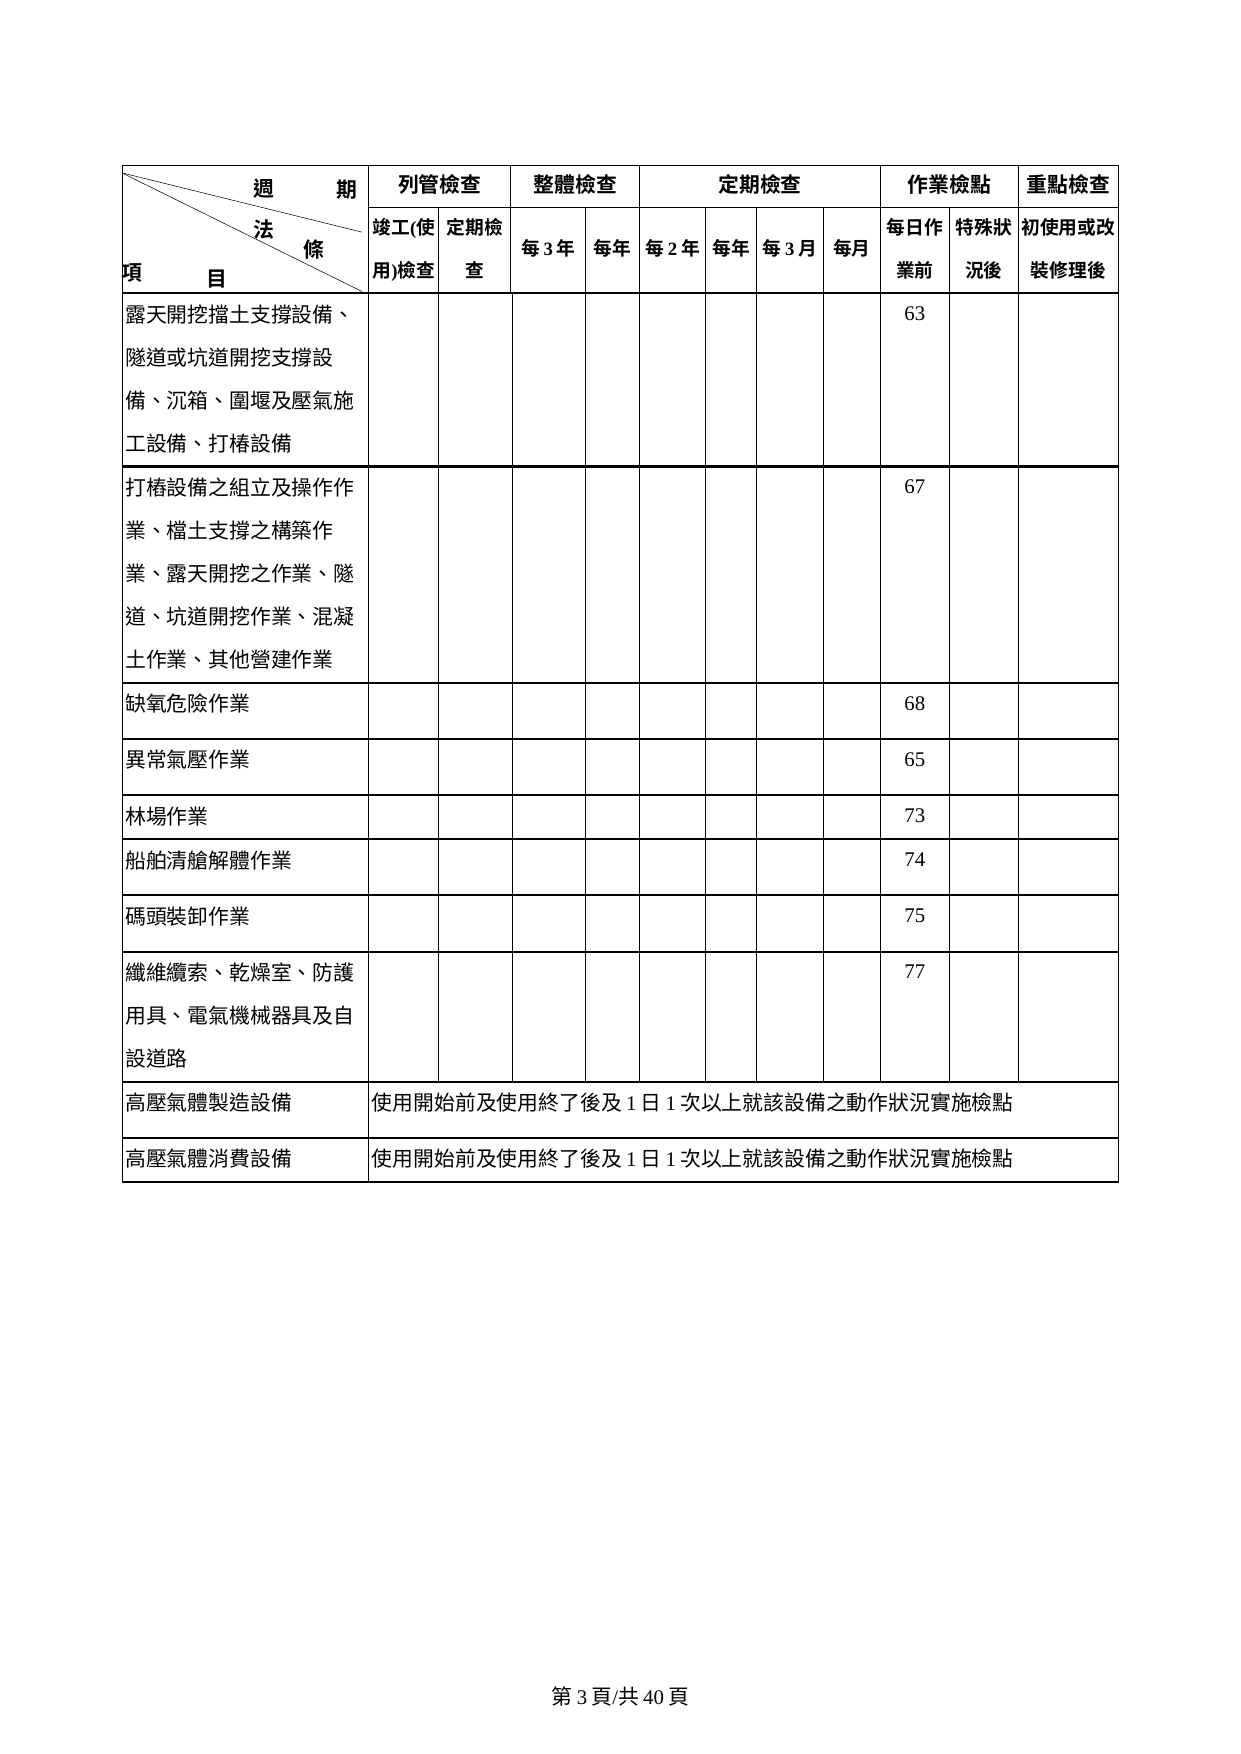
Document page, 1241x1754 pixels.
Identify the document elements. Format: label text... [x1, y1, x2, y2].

table_cell [1019, 896, 1118, 951]
table_cell [439, 896, 512, 951]
table_cell 68 [881, 684, 949, 738]
table_cell [706, 294, 756, 465]
table_cell [824, 796, 880, 838]
table_cell 每3月 [757, 208, 823, 292]
table_cell [706, 684, 756, 738]
table_cell 每年 [586, 208, 639, 292]
table_cell [706, 796, 756, 838]
table_cell [369, 684, 438, 738]
table_cell 高壓氣體消費設備 [123, 1139, 368, 1181]
table_cell 特殊狀況後 [950, 208, 1018, 292]
table_cell [369, 740, 438, 794]
table_cell [950, 896, 1018, 951]
table_cell [950, 468, 1018, 682]
table_cell 使用開始前及使用終了後及1日1次以上就該設備之動作狀況實施檢點 [369, 1083, 1118, 1137]
table_cell 74 [881, 840, 949, 894]
table_cell [640, 840, 705, 894]
table_cell [586, 740, 639, 794]
table_cell 初使用或改裝修理後 [1019, 208, 1118, 292]
table_cell [369, 840, 438, 894]
table_cell [439, 684, 512, 738]
table_cell 竣工(使用)檢查 [369, 208, 438, 292]
table_cell [1019, 684, 1118, 738]
table_cell [950, 796, 1018, 838]
table_cell [706, 840, 756, 894]
table_cell 每3年 [511, 208, 585, 292]
table_cell [439, 953, 512, 1081]
table_cell [757, 840, 823, 894]
table_cell [640, 796, 705, 838]
table_cell 每年 [706, 208, 756, 292]
table_cell [1019, 840, 1118, 894]
table_cell 異常氣壓作業 [123, 740, 368, 794]
table_cell [586, 796, 639, 838]
table_header 重點檢查 [1019, 166, 1118, 207]
table_cell [824, 468, 880, 682]
table_cell [706, 740, 756, 794]
table_cell [1019, 294, 1118, 465]
table_cell [950, 294, 1018, 465]
table_cell [1019, 953, 1118, 1081]
table_cell [950, 840, 1018, 894]
table_cell 73 [881, 796, 949, 838]
table_cell 每2年 [640, 208, 705, 292]
table_cell [513, 684, 585, 738]
table_cell [369, 796, 438, 838]
table_cell [706, 896, 756, 951]
table_cell [586, 953, 639, 1081]
table_cell [640, 468, 705, 682]
table_cell 定期檢查 [439, 208, 510, 292]
table_cell [586, 896, 639, 951]
table_cell 使用開始前及使用終了後及1日1次以上就該設備之動作狀況實施檢點 [369, 1139, 1118, 1181]
table_cell [824, 740, 880, 794]
table_cell [824, 840, 880, 894]
table_cell [439, 294, 512, 465]
table_cell [439, 840, 512, 894]
table_cell [439, 740, 512, 794]
table_header 列管檢查 [369, 166, 510, 207]
table_cell [586, 684, 639, 738]
table_header 定期檢查 [640, 166, 880, 207]
table_cell [586, 294, 639, 465]
table_cell [706, 468, 756, 682]
table_cell 67 [881, 468, 949, 682]
table_cell [706, 953, 756, 1081]
table_cell [757, 740, 823, 794]
table_cell [824, 953, 880, 1081]
table_cell [757, 294, 823, 465]
table_cell [513, 740, 585, 794]
table_cell 75 [881, 896, 949, 951]
table_cell [640, 684, 705, 738]
table_cell 63 [881, 294, 949, 465]
table_cell 船舶清艙解體作業 [123, 840, 368, 894]
table_cell [369, 953, 438, 1081]
table_cell 露天開挖擋土支撐設備、隧道或坑道開挖支撐設備、沉箱、圍堰及壓氣施工設備、打椿設備 [123, 294, 368, 465]
table_cell 每月 [824, 208, 880, 292]
table_cell [757, 896, 823, 951]
table_cell [513, 796, 585, 838]
table_cell [640, 740, 705, 794]
table_cell [640, 294, 705, 465]
table_cell 纖維纜索、乾燥室、防護用具、電氣機械器具及自設道路 [123, 953, 368, 1081]
table_cell [950, 684, 1018, 738]
table_header 作業檢點 [881, 166, 1018, 207]
table_cell [757, 953, 823, 1081]
table_cell [439, 468, 512, 682]
table_cell [369, 896, 438, 951]
table_cell 高壓氣體製造設備 [123, 1083, 368, 1137]
table_cell [513, 840, 585, 894]
table_cell 65 [881, 740, 949, 794]
table_cell [824, 684, 880, 738]
table_cell [824, 294, 880, 465]
table_cell [369, 294, 438, 465]
table_cell [1019, 796, 1118, 838]
table_cell [757, 796, 823, 838]
table_cell 碼頭裝卸作業 [123, 896, 368, 951]
table_cell [950, 953, 1018, 1081]
table_cell [513, 468, 585, 682]
table_cell [640, 896, 705, 951]
table_cell [439, 796, 512, 838]
table_cell 77 [881, 953, 949, 1081]
table_cell 缺氧危險作業 [123, 684, 368, 738]
table_cell [586, 840, 639, 894]
table_header [123, 166, 368, 292]
table_cell 每日作業前 [881, 208, 949, 292]
table_cell [757, 684, 823, 738]
table_cell [950, 740, 1018, 794]
table_cell [513, 896, 585, 951]
table_cell 打樁設備之組立及操作作業、檔土支撐之構築作業、露天開挖之作業、隧道、坑道開挖作業、混凝土作業、其他營建作業 [123, 468, 368, 682]
table_cell [1019, 468, 1118, 682]
table_cell [757, 468, 823, 682]
table_cell 林場作業 [123, 796, 368, 838]
table_cell [513, 294, 585, 465]
table_cell [640, 953, 705, 1081]
table_cell [824, 896, 880, 951]
table_header 整體檢查 [511, 166, 639, 207]
table_cell [1019, 740, 1118, 794]
table_cell [513, 953, 585, 1081]
table_cell [586, 468, 639, 682]
table_cell [369, 468, 438, 682]
